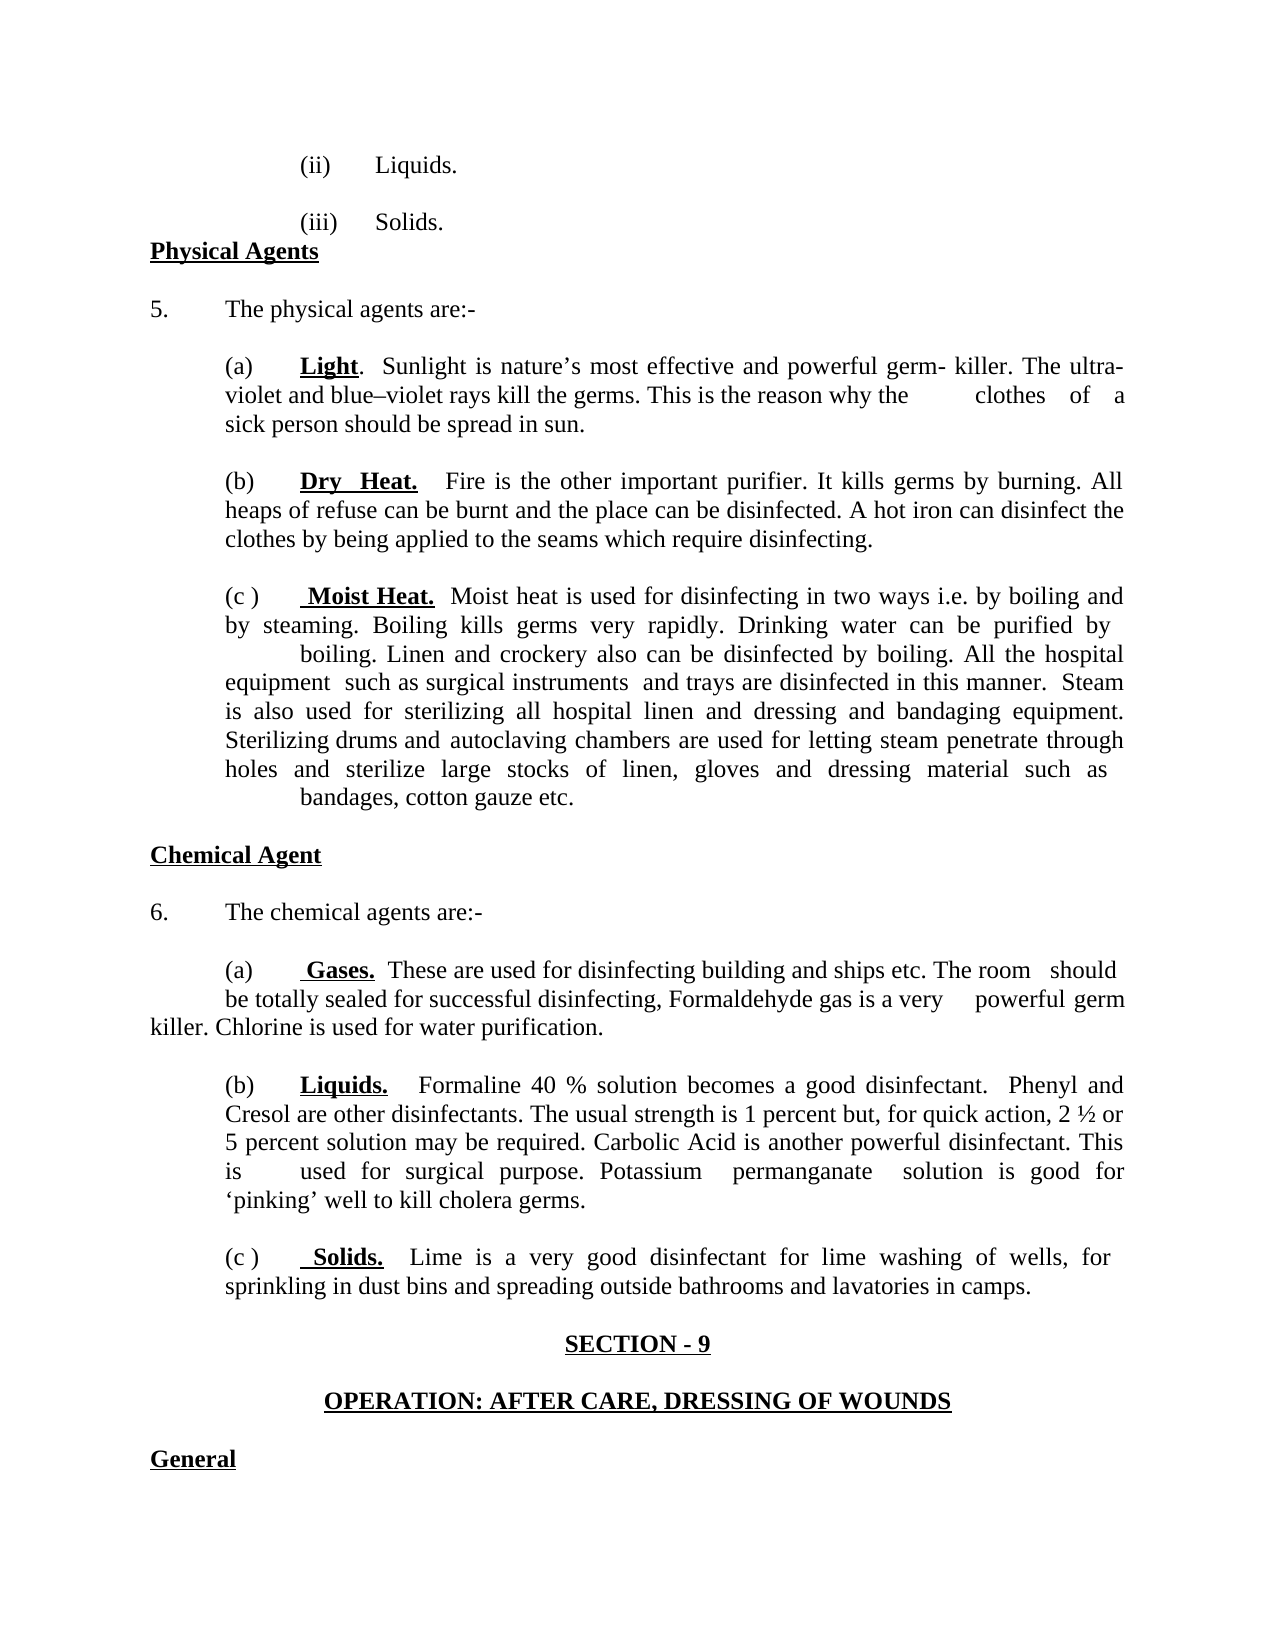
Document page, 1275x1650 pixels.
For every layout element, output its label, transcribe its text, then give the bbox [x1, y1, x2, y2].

text (a) Gases. These are used for disinfecting building and ships etc. The room should be totally sealed for successful disinfecting, Formaldehyde gas is a very powerful germ killer. Chlorine is used for water purification. [150, 955, 1125, 1041]
text (b) Liquids. Formaline 40 % solution becomes a good disinfectant. Phenyl and Cresol are other disinfectants. The usual strength is 1 percent but, for quick action, 2 ½ or 5 percent solution may be required. Carbolic Acid is another powerful disinfectant. This is used for surgical purpose. Potassium permanganate solution is good for ‘pinking’ well to kill cholera germs. [225, 1070, 1125, 1214]
text Physical Agents [150, 236, 1125, 265]
text 5. The physical agents are:- [150, 294, 1125, 322]
text (c ) Moist Heat. Moist heat is used for disinfecting in two ways i.e. by boiling and by steaming. Boiling kills germs very rapidly. Drinking water can be purified by boiling. Linen and crockery also can be disinfected by boiling. All the hospital equipment such as surgical instruments and trays are disinfected in this manner. Steam is also used for sterilizing all hospital linen and dressing and bandaging equipment. Sterilizing drums and autoclaving chambers are used for letting steam penetrate through holes and sterilize large stocks of linen, gloves and dressing material such as bandages, cotton gauze etc. [225, 581, 1125, 811]
text (c ) Solids. Lime is a very good disinfectant for lime washing of wells, for sprinkling in dust bins and spreading outside bathrooms and lavatories in camps. [150, 1242, 1125, 1300]
text General [150, 1444, 1125, 1472]
text (ii) Liquids. [150, 150, 1125, 179]
text SECTION - 9 [150, 1329, 1125, 1357]
text (b) Dry Heat. Fire is the other important purifier. It kills germs by burning. All heaps of refuse can be burnt and the place can be disinfected. A hot iron can disinfect the clothes by being applied to the seams which require disinfecting. [225, 466, 1125, 552]
text 6. The chemical agents are:- [150, 897, 1125, 926]
text Chemical Agent [150, 840, 1125, 869]
text (a) Light. Sunlight is nature’s most effective and powerful germ- killer. The ultra-violet and blue–violet rays kill the germs. This is the reason why the clothes of a sick person should be spread in sun. [225, 351, 1125, 437]
text OPERATION: AFTER CARE, DRESSING OF WOUNDS [150, 1386, 1125, 1415]
text (iii) Solids. [150, 207, 1125, 236]
